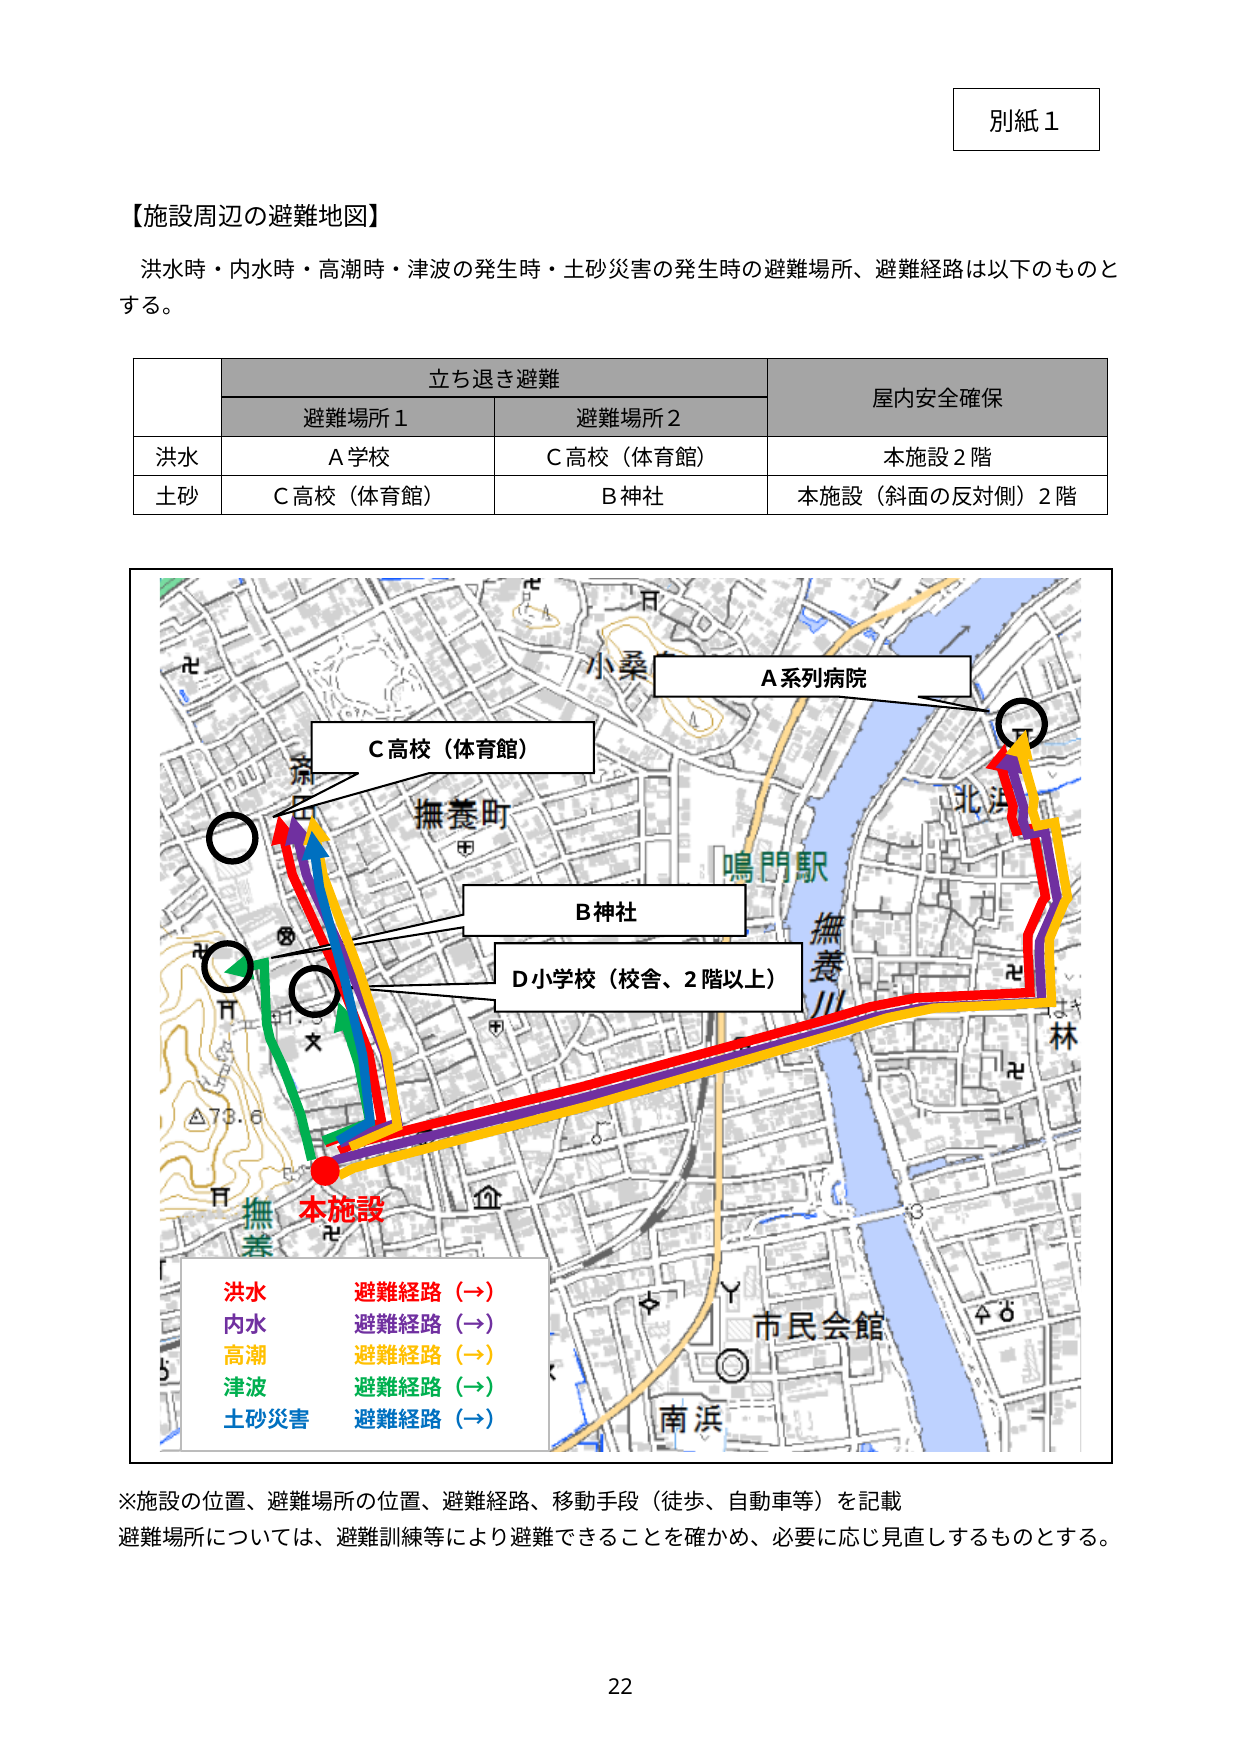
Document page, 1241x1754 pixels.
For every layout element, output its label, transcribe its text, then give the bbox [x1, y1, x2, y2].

table_cell Ｃ高校（体育館） [495, 437, 767, 474]
text 【施設周辺の避難地図】 [118, 178, 1122, 250]
table_cell Ｂ神社 [495, 476, 767, 514]
text 避難場所については、避難訓練等により避難できることを確かめ、必要に応じ見直しするものとする。 [118, 1518, 1122, 1554]
table_cell 土砂 [134, 476, 221, 514]
table_cell 避難場所１ [222, 398, 494, 436]
table_cell 洪水 [134, 437, 221, 474]
table_header 立ち退き避難 [222, 359, 767, 396]
text 洪水時・内水時・高潮時・津波の発生時・土砂災害の発生時の避難場所、避難経路は以下のものとする。 [118, 250, 1122, 322]
table_cell 本施設2階 [768, 437, 1107, 474]
picture [159, 578, 1082, 1452]
table_cell Ａ学校 [222, 437, 494, 474]
table_cell 避難場所２ [495, 398, 767, 436]
table_cell Ｃ高校（体育館） [222, 476, 494, 514]
table_cell 本施設（斜面の反対側）2階 [768, 476, 1107, 514]
text ※施設の位置、避難場所の位置、避難経路、移動手段（徒歩、自動車等）を記載 [118, 1482, 1122, 1518]
table_header [134, 359, 221, 436]
table_header 屋内安全確保 [768, 359, 1107, 436]
